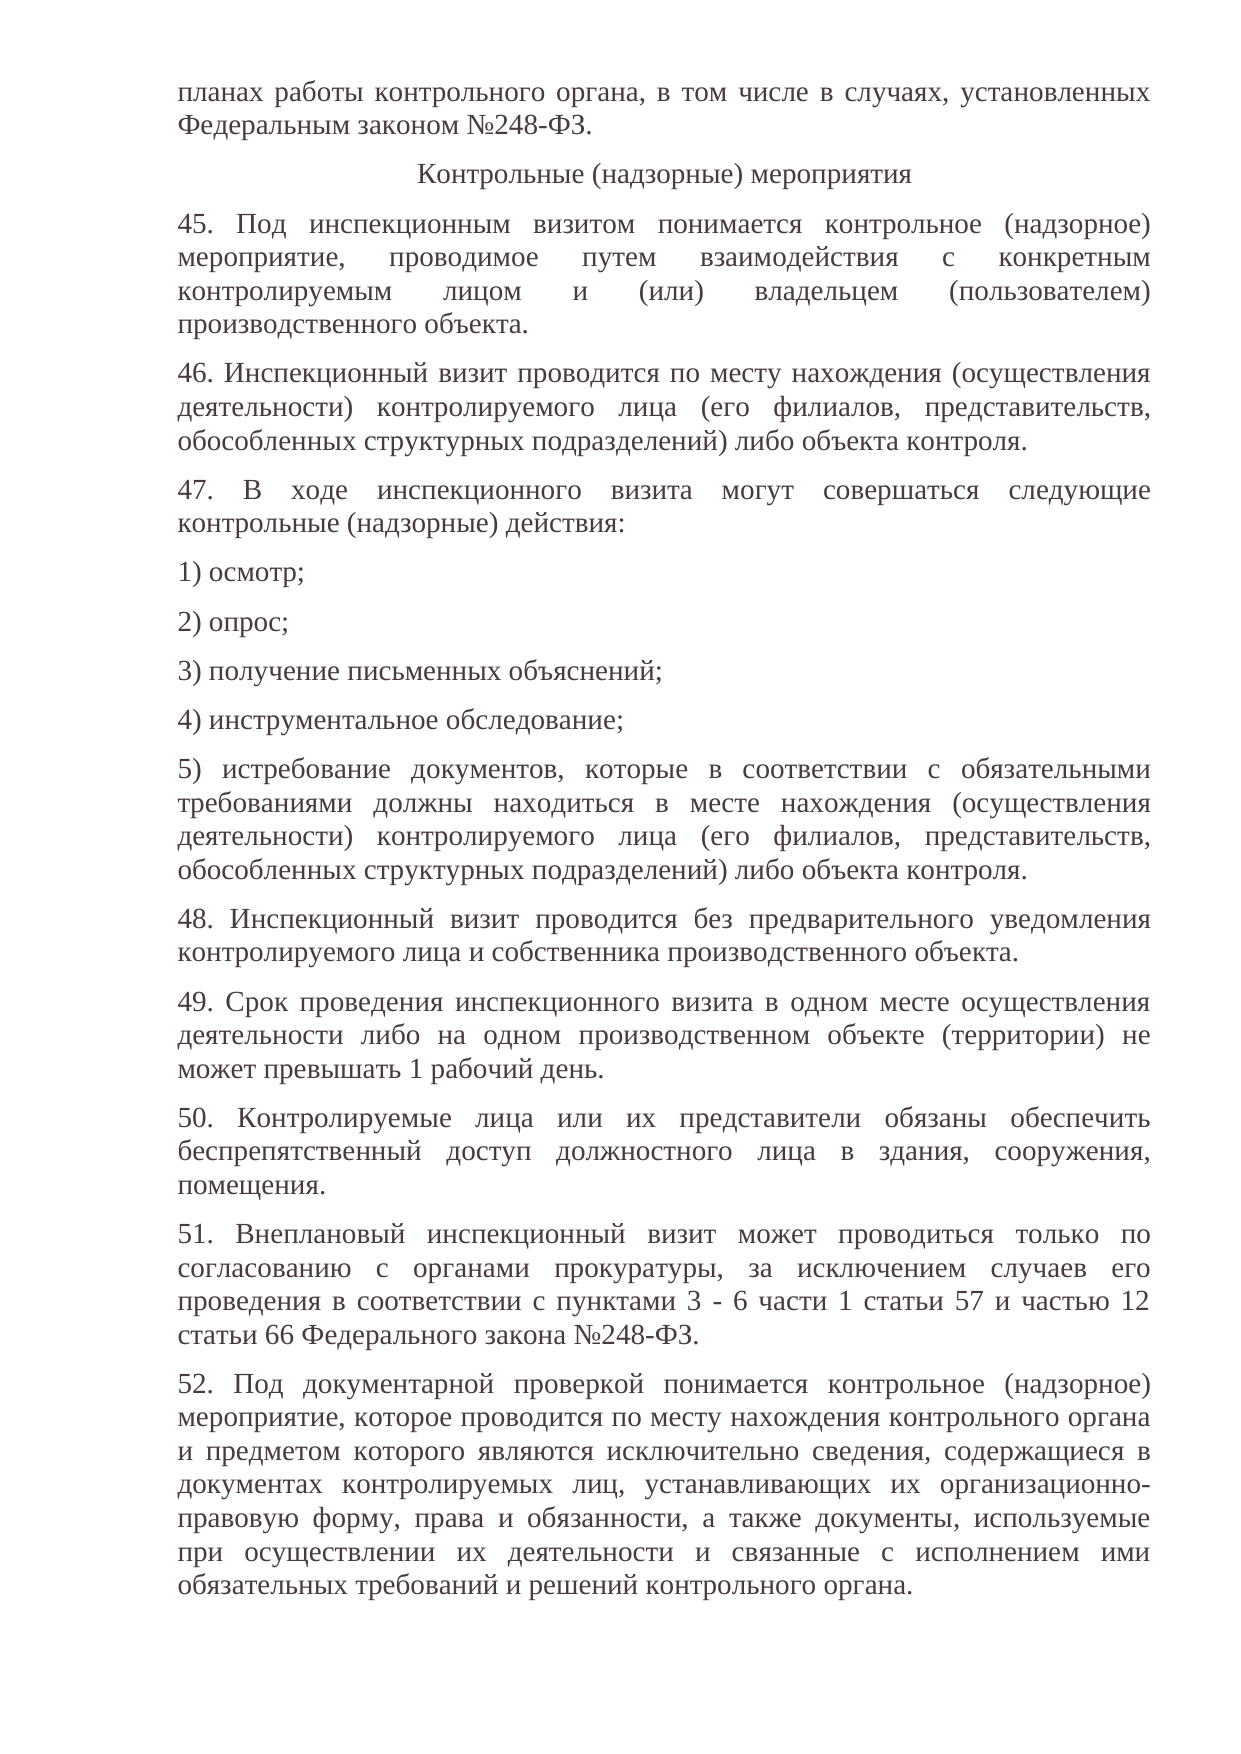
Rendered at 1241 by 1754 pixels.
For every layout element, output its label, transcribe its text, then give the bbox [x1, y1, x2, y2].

text 45. Под инспекционным визитом понимается контрольное (надзорное) мероприятие, проводимое путем взаимодействия с конкретным контролируемым лицом и (или) владельцем (пользователем) производственного объекта. [177, 206, 1152, 340]
text 52. Под документарной проверкой понимается контрольное (надзорное) мероприятие, которое проводится по месту нахождения контрольного органа и предметом которого являются исключительно сведения, содержащиеся в документах контролируемых лиц, устанавливающих их организационно-правовую форму, права и обязанности, а также документы, используемые при осуществлении их деятельности и связанные с исполнением ими обязательных требований и решений контрольного органа. [177, 1366, 1152, 1601]
text 49. Срок проведения инспекционного визита в одном месте осуществления деятельности либо на одном производственном объекте (территории) не может превышать 1 рабочий день. [177, 984, 1152, 1084]
text 5) истребование документов, которые в соответствии с обязательными требованиями должны находиться в месте нахождения (осуществления деятельности) контролируемого лица (его филиалов, представительств, обособленных структурных подразделений) либо объекта контроля. [177, 751, 1152, 885]
text 48. Инспекционный визит проводится без предварительного уведомления контролируемого лица и собственника производственного объекта. [177, 901, 1152, 968]
text 3) получение письменных объяснений; [177, 653, 1152, 686]
text 47. В ходе инспекционного визита могут совершаться следующие контрольные (надзорные) действия: [177, 472, 1152, 539]
text 2) опрос; [177, 604, 1152, 637]
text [177, 74, 1152, 141]
text 50. Контролируемые лица или их представители обязаны обеспечить беспрепятственный доступ должностного лица в здания, сооружения, помещения. [177, 1100, 1152, 1201]
text 1) осмотр; [177, 554, 1152, 588]
text 46. Инспекционный визит проводится по месту нахождения (осуществления деятельности) контролируемого лица (его филиалов, представительств, обособленных структурных подразделений) либо объекта контроля. [177, 356, 1152, 456]
text 4) инструментальное обследование; [177, 702, 1152, 736]
text Контрольные (надзорные) мероприятия [177, 157, 1152, 190]
text 51. Внеплановый инспекционный визит может проводиться только по согласованию с органами прокуратуры, за исключением случаев его проведения в соответствии с пунктами 3 - 6 части 1 статьи 57 и частью 12 статьи 66 Федерального закона №248-ФЗ. [177, 1216, 1152, 1350]
